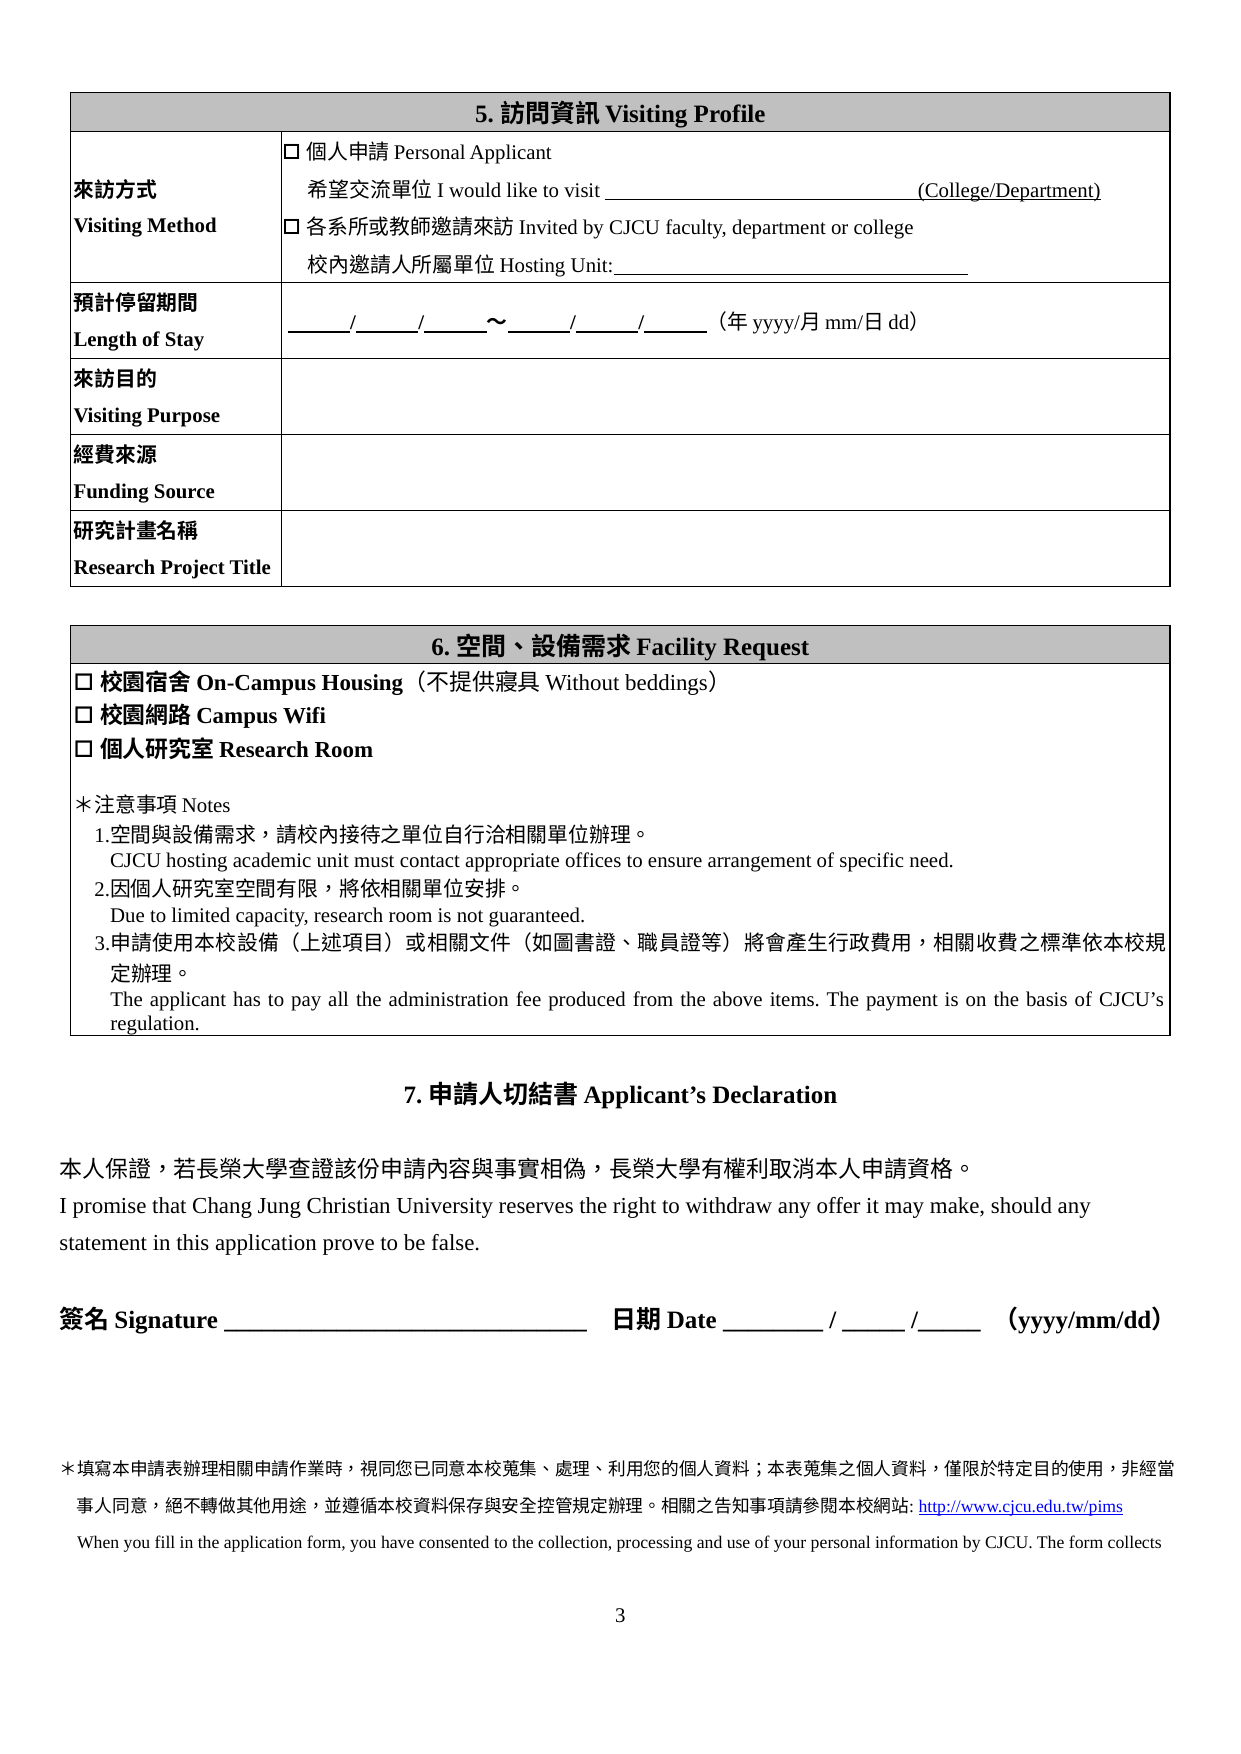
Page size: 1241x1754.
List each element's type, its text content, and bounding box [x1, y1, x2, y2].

table_cell 來訪目的 Visiting Purpose [71, 359, 281, 434]
table_header 5. 訪問資訊Visiting Profile [71, 93, 1169, 131]
text 7. 申請人切結書Applicant’s Declaration [583, 1074, 1181, 1111]
text ＊填寫本申請表辦理相關申請作業時，視同您已同意本校蒐集、處理、利用您的個人資料；本表蒐集之個人資料，僅限於特定目的使用，非經當事人同意，絕不轉做其他用途，並遵循本校資料保存與安全控管規定辦理。相關之告知事項請參閱本校網站: http://www.cjcu.edu.tw/pims [59, 1449, 1181, 1524]
table_cell 研究計畫名稱 Research Project Title [71, 511, 281, 586]
table_header 6. 空間、設備需求Facility Request [71, 626, 1169, 663]
table_cell / / ～ / / （年yyyy/月mm/日dd） [282, 283, 1169, 358]
table_cell [282, 511, 1169, 586]
table_cell 校園宿舍On-Campus Housing（不提供寢具Without beddings） 校園網路Campus Wifi 個人研究室Research Room ＊注意事項Notes 1.空間與設備需求，請校內接待之單位自行洽相關單位辦理。 CJCU hosting academic unit must contact appropriate offices to ensure arrangement of specific need. 2.因個人研究室空間有限，將依相關單位安排。 Due to limited capacity, research room is not guaranteed. 3.申請使用本校設備（上述項目）或相關文件（如圖書證、職員證等）將會產生行政費用，相關收費之標準依本校規定辦理。 The applicant has to pay all the administration fee produced from the above items. The payment is on the basis of CJCU’s regulation. [71, 664, 1169, 1035]
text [59, 1524, 1181, 1561]
table_cell [282, 435, 1169, 510]
text 7. 申請人切結書Applicant’s Declaration [59, 1074, 428, 1111]
table_cell 經費來源 Funding Source [71, 435, 281, 510]
table_cell [282, 359, 1169, 434]
text 簽名Signature _____________________________ 日期Date ________ / _____ /_____ （yyyy/mm/dd） [59, 1299, 1181, 1336]
text 本人保證，若長榮大學查證該份申請內容與事實相偽，長榮大學有權利取消本人申請資格。 [59, 1149, 1181, 1186]
table_cell 預計停留期間 Length of Stay [71, 283, 281, 358]
table_cell 來訪方式 Visiting Method [71, 132, 281, 282]
table_cell 個人申請Personal Applicant 希望交流單位I would like to visit (College/Department) 各系所或教師邀請來訪Invited by CJCU faculty, department or college 校內邀請人所屬單位Hosting Unit: [282, 132, 1169, 282]
text I promise that Chang Jung Christian University reserves the right to withdraw any offer it may make, should any statement in this application prove to be false. [59, 1186, 1181, 1261]
